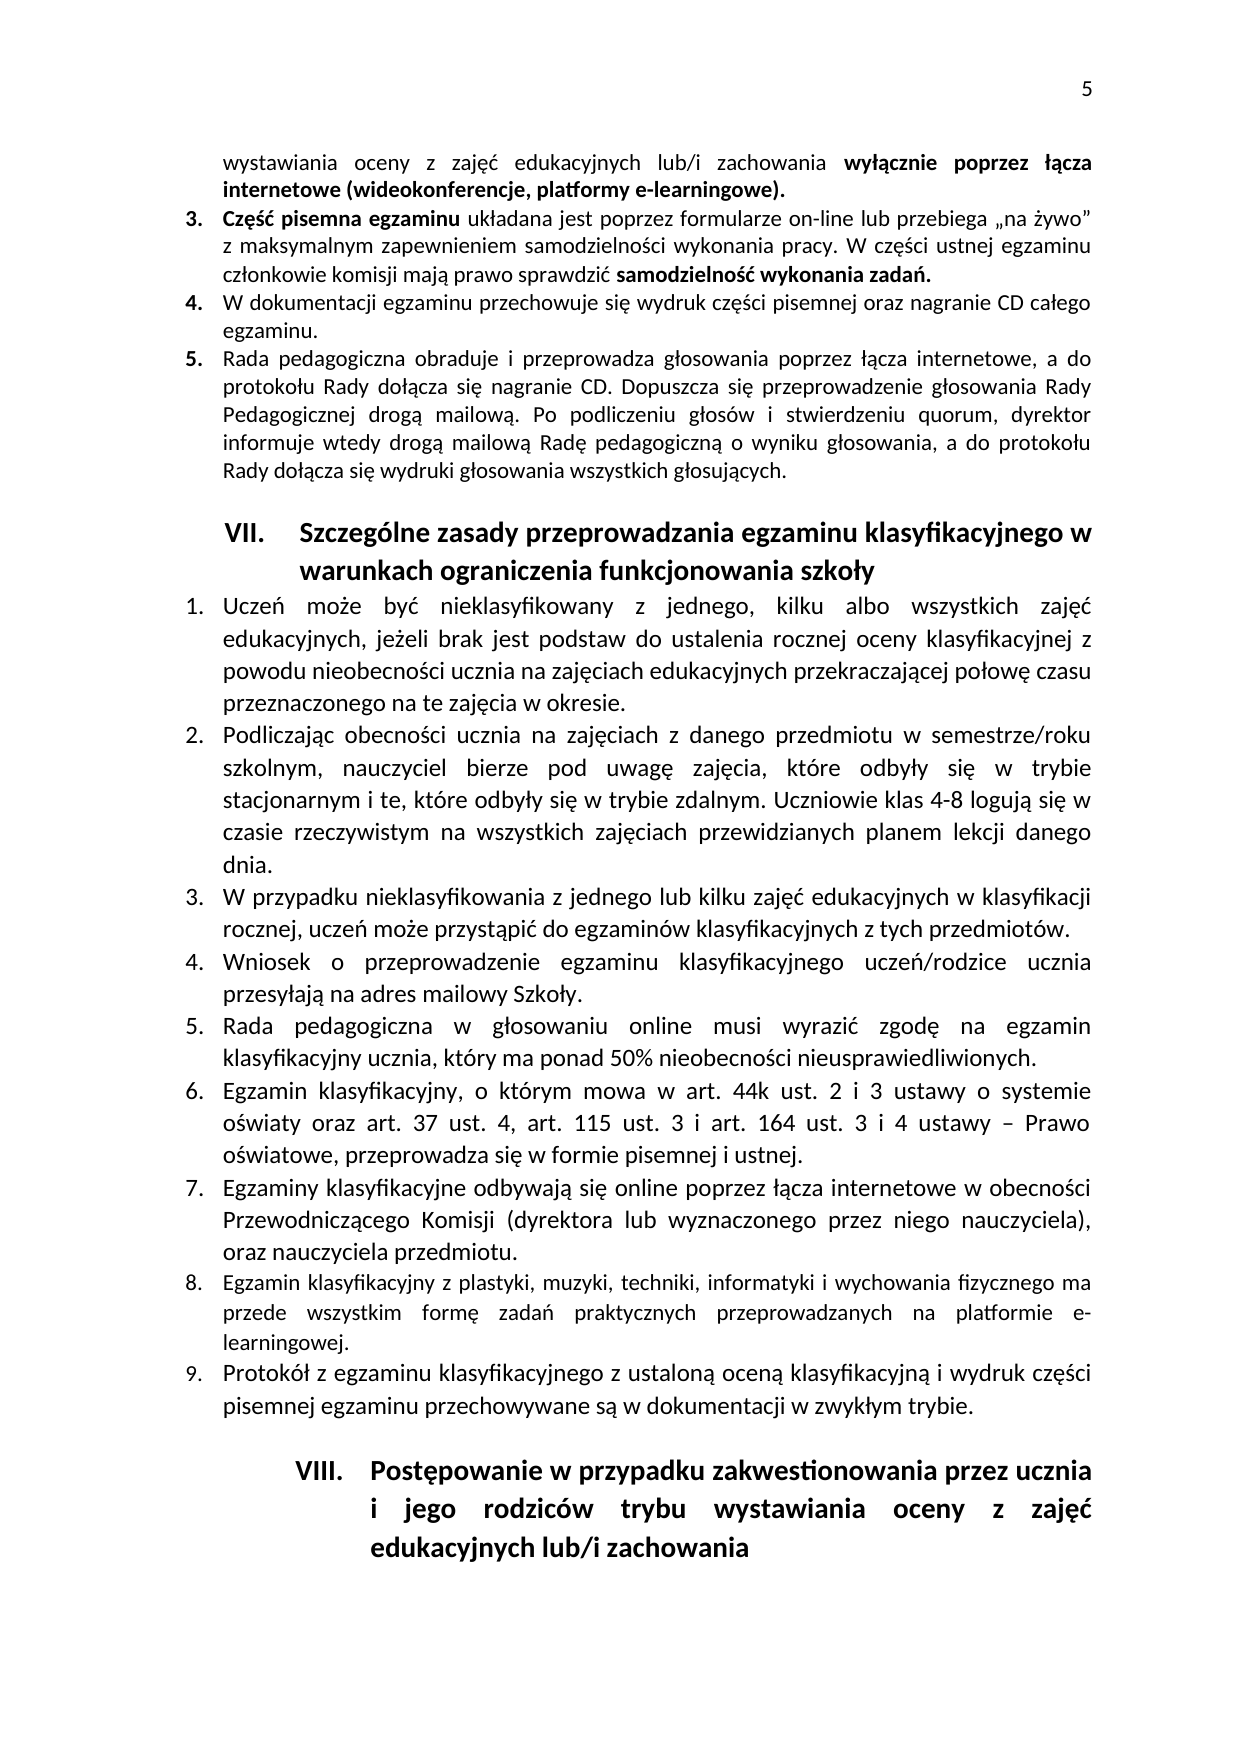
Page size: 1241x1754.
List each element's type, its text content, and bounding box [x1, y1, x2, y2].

list Postępowanie w przypadku zakwestionowania przez ucznia i jego rodziców trybu wystawiania oceny z zajęć edukacyjnych lub/i zachowania [295, 1452, 1093, 1564]
list Uczeń może być nieklasyfikowany z jednego, kilku albo wszystkich zajęć edukacyjnych, jeżeli brak jest podstaw do ustalenia rocznej oceny klasyfikacyjnej z powodu nieobecności ucznia na zajęciach edukacyjnych przekraczającej połowę czasu przeznaczonego na te zajęcia w okresie. [185, 590, 1093, 718]
list Wniosek o przeprowadzenie egzaminu klasyfikacyjnego uczeń/rodzice ucznia przesyłają na adres mailowy Szkoły. [185, 946, 1093, 1008]
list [185, 148, 1093, 204]
list Egzaminy klasyfikacyjne odbywają się online poprzez łącza internetowe w obecności Przewodniczącego Komisji (dyrektora lub wyznaczonego przez niego nauczyciela), oraz nauczyciela przedmiotu. [185, 1172, 1093, 1267]
list Rada pedagogiczna obraduje i przeprowadza głosowania poprzez łącza internetowe, a do protokołu Rady dołącza się nagranie CD. Dopuszcza się przeprowadzenie głosowania Rady Pedagogicznej drogą mailową. Po podliczeniu głosów i stwierdzeniu quorum, dyrektor informuje wtedy drogą mailową Radę pedagogiczną o wyniku głosowania, a do protokołu Rady dołącza się wydruki głosowania wszystkich głosujących. [185, 344, 1093, 484]
list Protokół z egzaminu klasyfikacyjnego z ustaloną oceną klasyfikacyjną i wydruk części pisemnej egzaminu przechowywane są w dokumentacji w zwykłym trybie. [185, 1358, 1093, 1420]
list Egzamin klasyfikacyjny, o którym mowa w art. 44k ust. 2 i 3 ustawy o systemie oświaty oraz art. 37 ust. 4, art. 115 ust. 3 i art. 164 ust. 3 i 4 ustawy – Prawo oświatowe, przeprowadza się w formie pisemnej i ustnej. [185, 1075, 1093, 1170]
list Rada pedagogiczna w głosowaniu online musi wyrazić zgodę na egzamin klasyfikacyjny ucznia, który ma ponad 50% nieobecności nieusprawiedliwionych. [185, 1010, 1093, 1073]
list Część pisemna egzaminu układana jest poprzez formularze on-line lub przebiega „na żywo” z maksymalnym zapewnieniem samodzielności wykonania pracy. W części ustnej egzaminu członkowie komisji mają prawo sprawdzić samodzielność wykonania zadań. [185, 204, 1093, 288]
list W przypadku nieklasyfikowania z jednego lub kilku zajęć edukacyjnych w klasyfikacji rocznej, uczeń może przystąpić do egzaminów klasyfikacyjnych z tych przedmiotów. [185, 881, 1093, 944]
list Szczególne zasady przeprowadzania egzaminu klasyfikacyjnego w warunkach ograniczenia funkcjonowania szkoły [224, 514, 1093, 588]
list Podliczając obecności ucznia na zajęciach z danego przedmiotu w semestrze/roku szkolnym, nauczyciel bierze pod uwagę zajęcia, które odbyły się w trybie stacjonarnym i te, które odbyły się w trybie zdalnym. Uczniowie klas 4-8 logują się w czasie rzeczywistym na wszystkich zajęciach przewidzianych planem lekcji danego dnia. [185, 719, 1093, 879]
list W dokumentacji egzaminu przechowuje się wydruk części pisemnej oraz nagranie CD całego egzaminu. [185, 288, 1093, 344]
list Egzamin klasyfikacyjny z plastyki, muzyki, techniki, informatyki i wychowania fizycznego ma przede wszystkim formę zadań praktycznych przeprowadzanych na platformie e-learningowej. [185, 1268, 1093, 1356]
